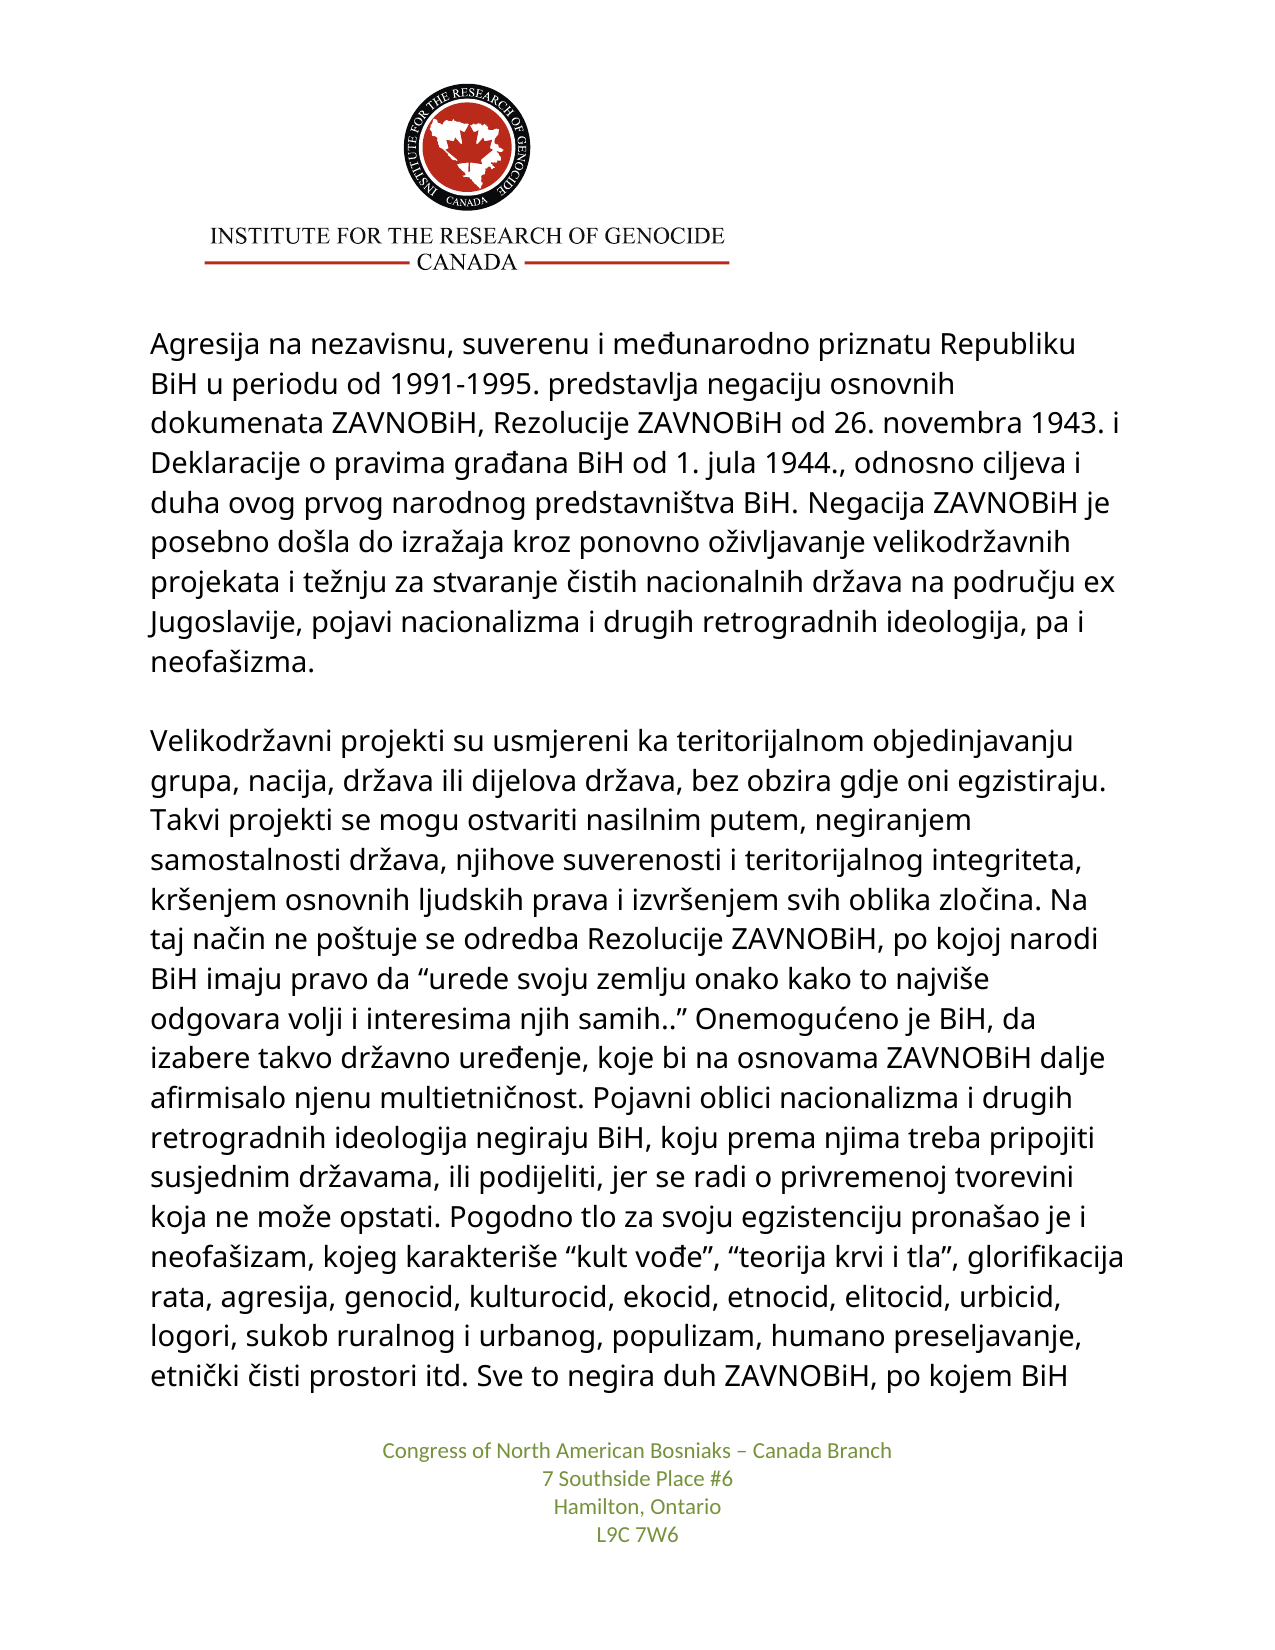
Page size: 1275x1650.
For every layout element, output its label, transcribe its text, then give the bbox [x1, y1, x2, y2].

text Agresija na nezavisnu, suverenu i međunarodno priznatu Republiku BiH u periodu od 1991-1995. predstavlja negaciju osnovnih dokumenata ZAVNOBiH, Rezolucije ZAVNOBiH od 26. novembra 1943. i Deklaracije o pravima građana BiH od 1. jula 1944., odnosno ciljeva i duha ovog prvog narodnog predstavništva BiH. Negacija ZAVNOBiH je posebno došla do izražaja kroz ponovno oživljavanje velikodržavnih projekata i težnju za stvaranje čistih nacionalnih država na području ex Jugoslavije, pojavi nacionalizma i drugih retrogradnih ideologija, pa i neofašizma. [150, 323, 1125, 681]
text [150, 720, 1125, 1395]
